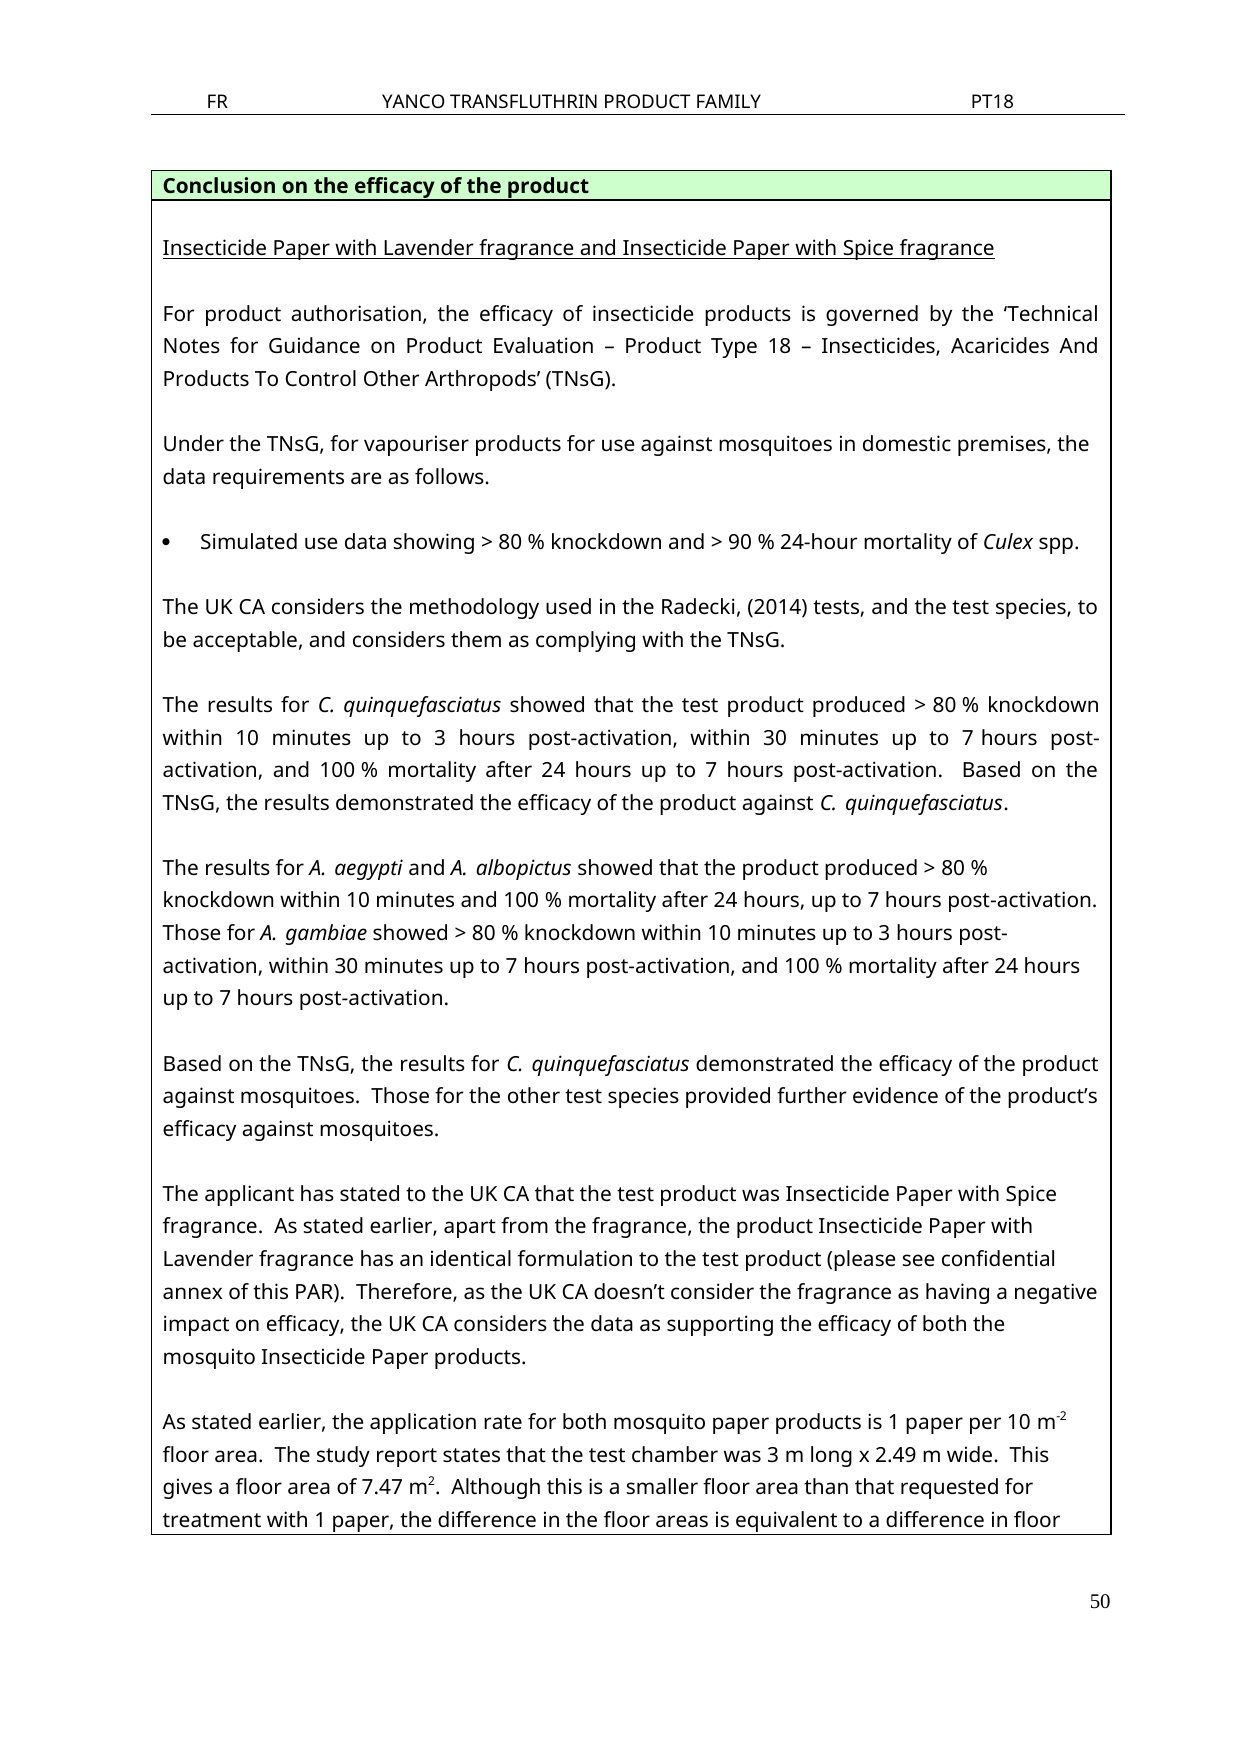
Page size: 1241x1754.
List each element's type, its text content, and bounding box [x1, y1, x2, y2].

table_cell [152, 201, 1110, 1533]
table_header Conclusion on the efficacy of the product [152, 171, 1110, 199]
